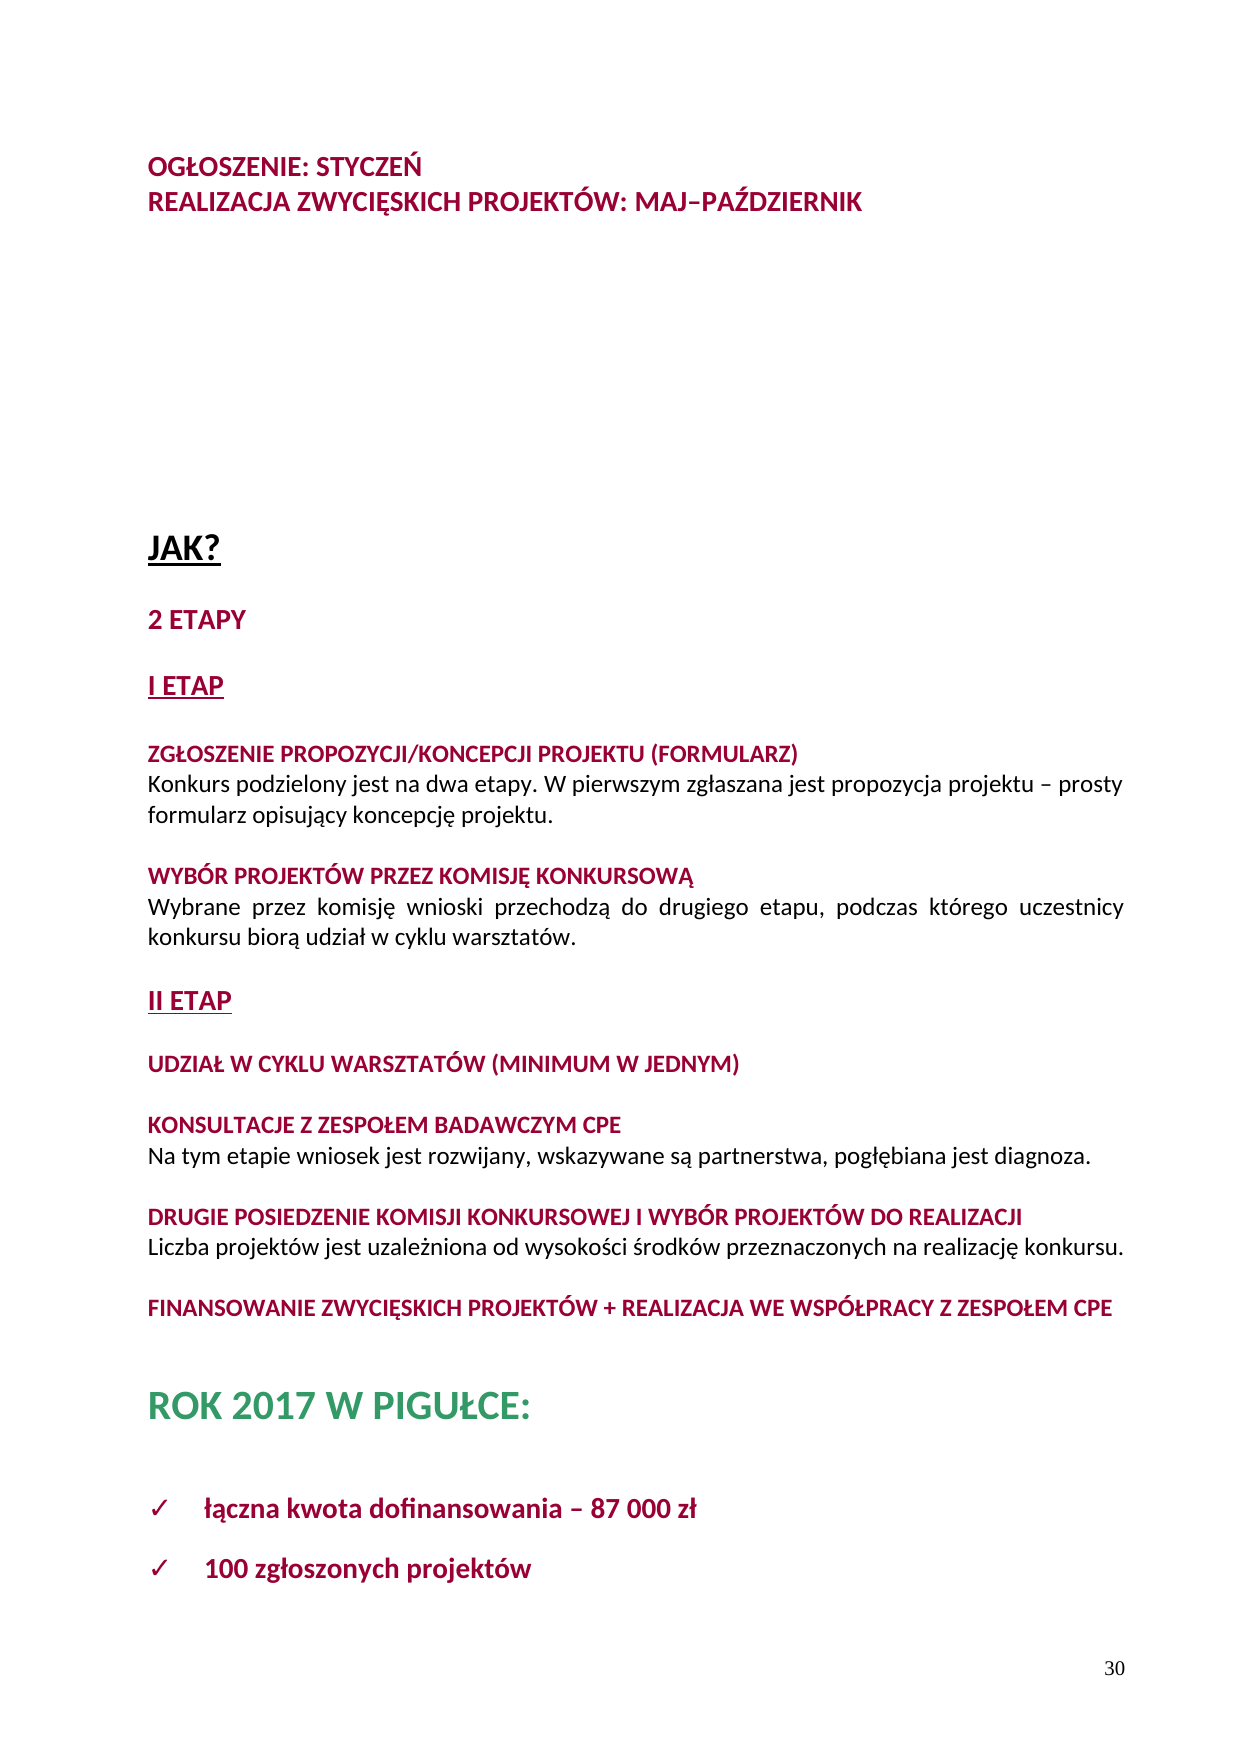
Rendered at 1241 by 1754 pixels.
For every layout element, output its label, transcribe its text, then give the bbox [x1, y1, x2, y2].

text ROK 2017 W PIGUŁCE: [148, 1379, 1125, 1430]
text REALIZACJA ZWYCIĘSKICH PROJEKTÓW: MAJ–PAŹDZIERNIK [148, 183, 1125, 219]
text I ETAP [148, 667, 1125, 702]
list łączna kwota dofinansowania – 87 000 zł [148, 1476, 1125, 1536]
text FINANSOWANIE ZWYCIĘSKICH PROJEKTÓW + REALIZACJA WE WSPÓŁPRACY Z ZESPOŁEM CPE [148, 1293, 1125, 1323]
text 2 ETAPY [148, 601, 1125, 636]
text Wybrane przez komisję wnioski przechodzą do drugiego etapu, podczas którego uczestnicy konkursu biorą udział w cyklu warsztatów. [148, 891, 1125, 952]
text Liczba projektów jest uzależniona od wysokości środków przeznaczonych na realizację konkursu. [148, 1232, 1125, 1262]
text UDZIAŁ W CYKLU WARSZTATÓW (MINIMUM W JEDNYM) [148, 1048, 1125, 1079]
text II ETAP [148, 982, 1125, 1018]
text Na tym etapie wniosek jest rozwijany, wskazywane są partnerstwa, pogłębiana jest diagnoza. [148, 1140, 1125, 1171]
text DRUGIE POSIEDZENIE KOMISJI KONKURSOWEJ I WYBÓR PROJEKTÓW DO REALIZACJI [148, 1201, 1125, 1232]
text KONSULTACJE Z ZESPOŁEM BADAWCZYM CPE [148, 1109, 1125, 1140]
list 100 zgłoszonych projektów [148, 1536, 1125, 1595]
text WYBÓR PROJEKTÓW PRZEZ KOMISJĘ KONKURSOWĄ [148, 860, 1125, 891]
text OGŁOSZENIE: STYCZEŃ [148, 148, 1125, 183]
text Konkurs podzielony jest na dwa etapy. W pierwszym zgłaszana jest propozycja projektu – prosty formularz opisujący koncepcję projektu. [148, 769, 1125, 830]
text ZGŁOSZENIE PROPOZYCJI/KONCEPCJI PROJEKTU (FORMULARZ) [148, 738, 1125, 769]
text JAK? [148, 524, 1125, 570]
